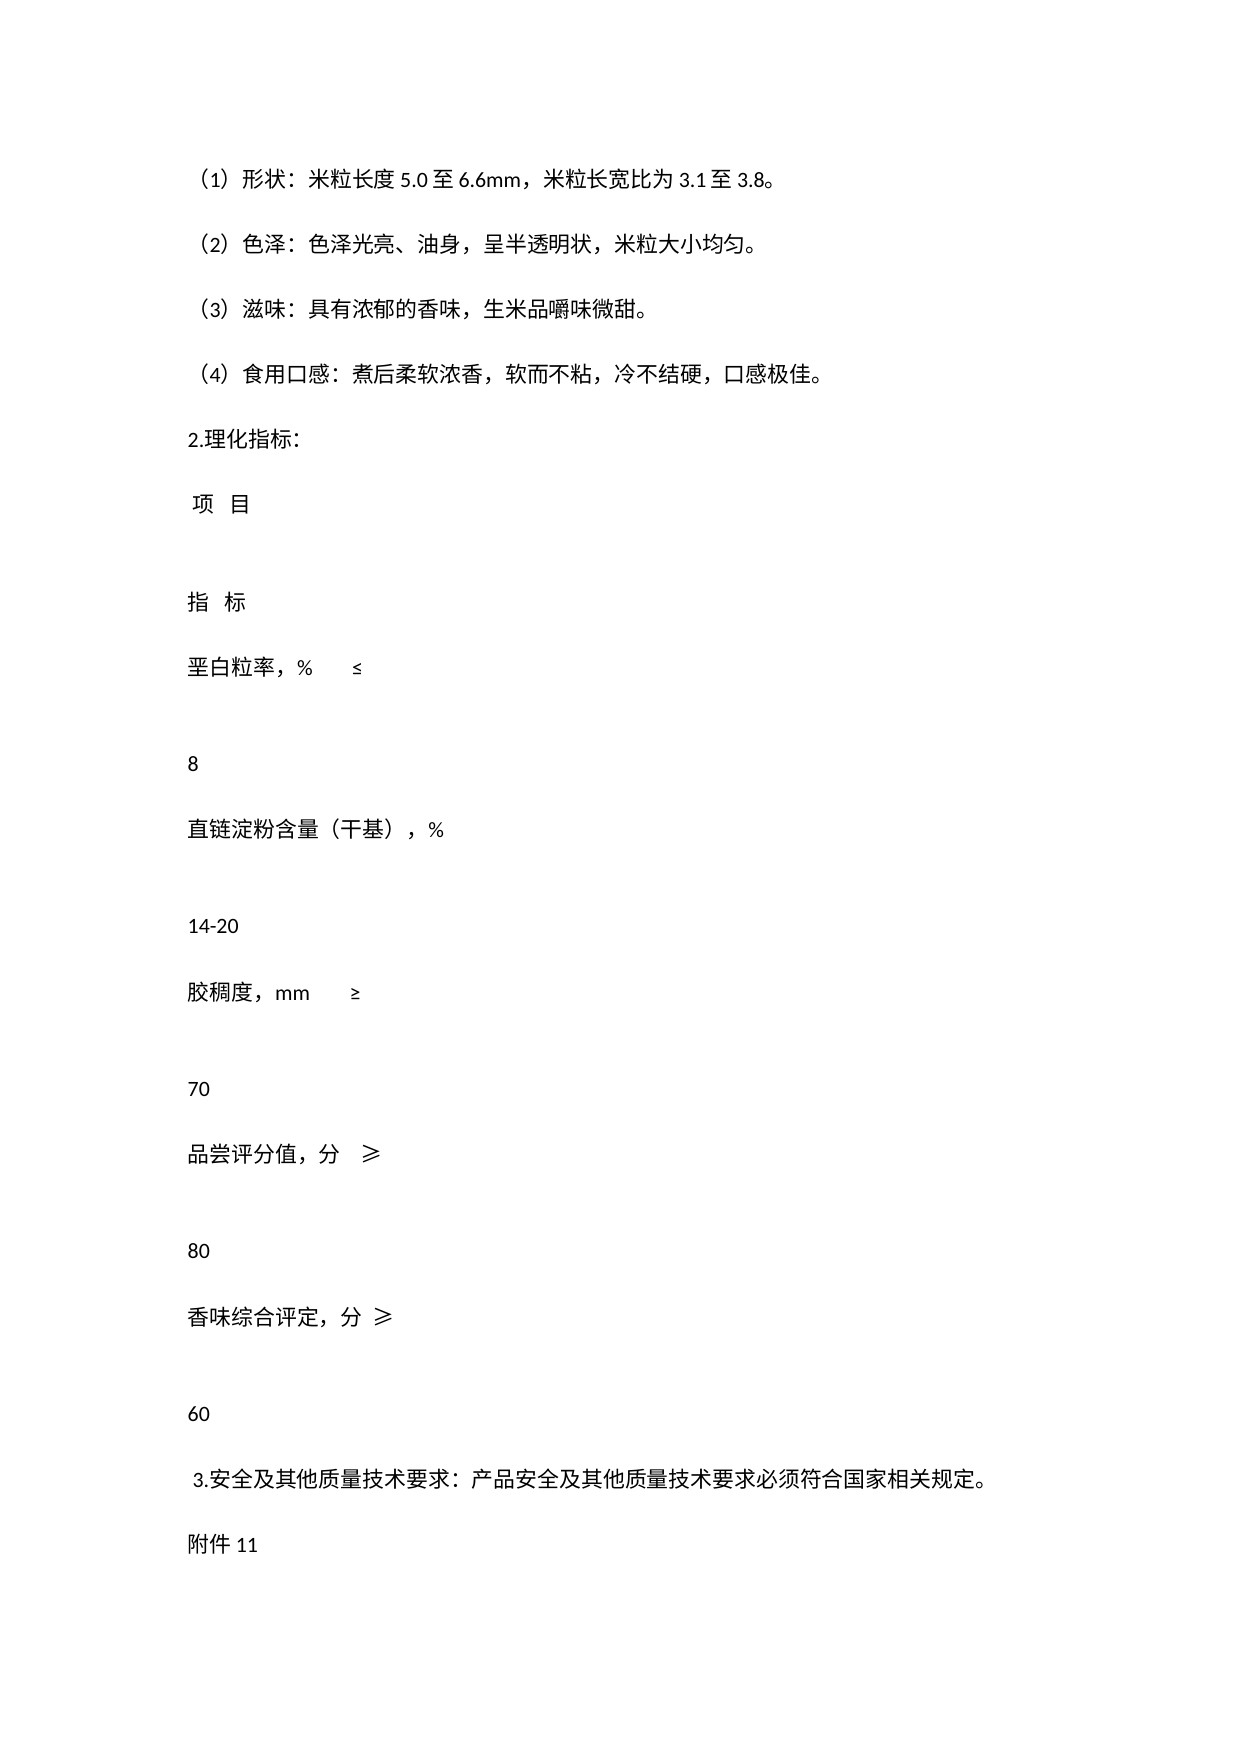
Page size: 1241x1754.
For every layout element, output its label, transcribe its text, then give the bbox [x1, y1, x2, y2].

text （4）食用口感：煮后柔软浓香，软而不粘，冷不结硬，口感极佳。 [187, 357, 1053, 389]
text 80 [187, 1234, 1053, 1267]
text 14-20 [187, 909, 1053, 942]
text 垩白粒率，% ≤ [187, 649, 1053, 682]
text 指 标 [187, 584, 1053, 617]
text 60 [187, 1397, 1053, 1429]
text 2.理化指标： [187, 422, 1053, 454]
text 3.安全及其他质量技术要求：产品安全及其他质量技术要求必须符合国家相关规定。 [187, 1462, 1053, 1494]
text （1）形状：米粒长度5.0至6.6mm，米粒长宽比为3.1至3.8。 [187, 162, 1053, 194]
text （3）滋味：具有浓郁的香味，生米品嚼味微甜。 [187, 292, 1053, 324]
text 8 [187, 747, 1053, 779]
text 香味综合评定，分 ≥ [187, 1299, 1053, 1332]
text 附件11 [187, 1527, 1053, 1559]
text 70 [187, 1072, 1053, 1104]
text 项 目 [187, 487, 1053, 519]
text 直链淀粉含量（干基），% [187, 812, 1053, 844]
text （2）色泽：色泽光亮、油身，呈半透明状，米粒大小均匀。 [187, 227, 1053, 259]
text 品尝评分值，分 ≥ [187, 1137, 1053, 1169]
text 胶稠度，mm ≥ [187, 974, 1053, 1007]
